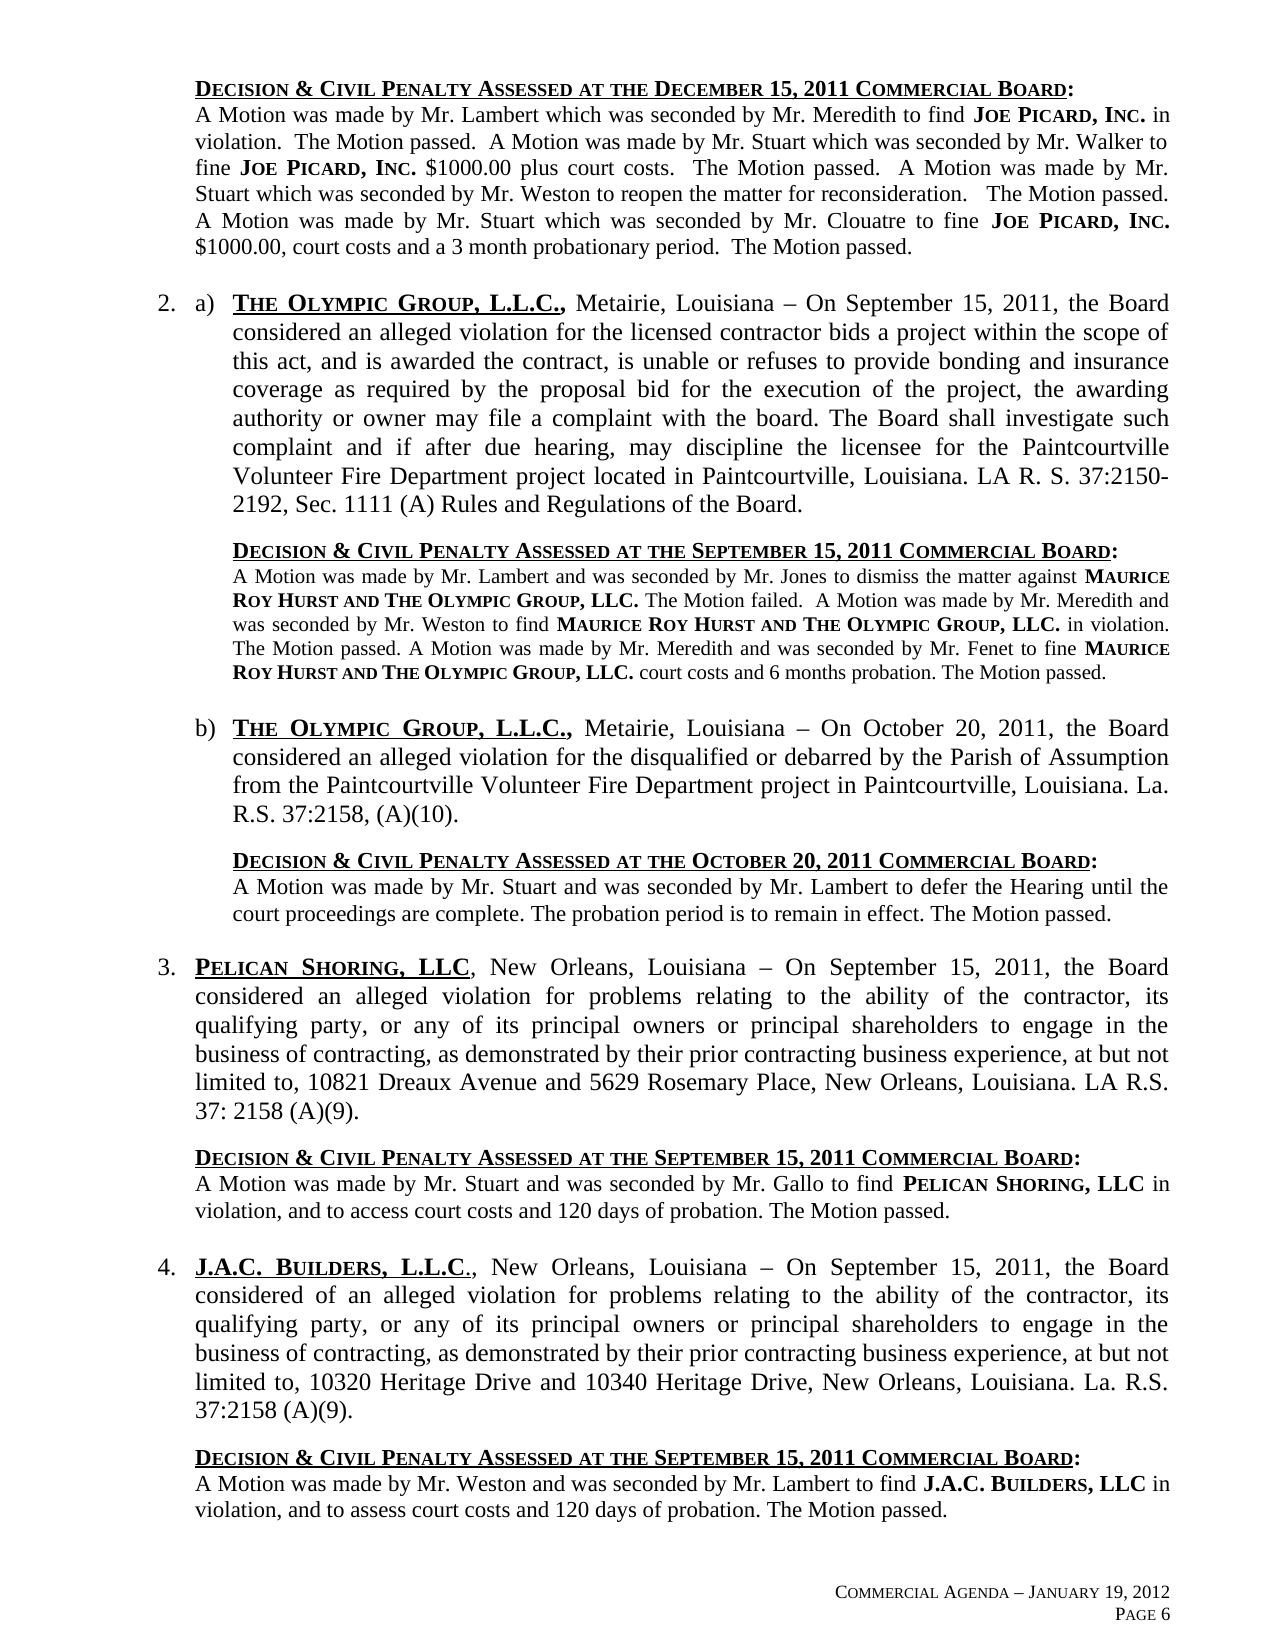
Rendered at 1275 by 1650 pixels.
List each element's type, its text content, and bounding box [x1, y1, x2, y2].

text Decision & Civil Penalty Assessed at the September 15, 2011 Commercial Board: [232, 537, 1170, 564]
text A Motion was made by Mr. Weston and was seconded by Mr. Lambert to find J.A.C. Builders, LLC in violation, and to assess court costs and 120 days of probation. The Motion passed. [195, 1470, 1170, 1523]
text A Motion was made by Mr. Lambert which was seconded by Mr. Meredith to find Joe Picard, Inc. in violation. The Motion passed. A Motion was made by Mr. Stuart which was seconded by Mr. Walker to fine Joe Picard, Inc. $1000.00 plus court costs. The Motion passed. A Motion was made by Mr. Stuart which was seconded by Mr. Weston to reopen the matter for reconsideration. The Motion passed. A Motion was made by Mr. Stuart which was seconded by Mr. Clouatre to fine Joe Picard, Inc. $1000.00, court costs and a 3 month probationary period. The Motion passed. [195, 101, 1170, 259]
text 2. a) The Olympic Group, L.L.C., Metairie, Louisiana – On September 15, 2011, the Board considered an alleged violation for the licensed contractor bids a project within the scope of this act, and is awarded the contract, is unable or refuses to provide bonding and insurance coverage as required by the proposal bid for the execution of the project, the awarding authority or owner may file a complaint with the board. The Board shall investigate such complaint and if after due hearing, may discipline the licensee for the Paintcourtville Volunteer Fire Department project located in Paintcourtville, Louisiana. LA R. S. 37:2150-2192, Sec. 1111 (A) Rules and Regulations of the Board. [157, 288, 1170, 518]
text A Motion was made by Mr. Lambert and was seconded by Mr. Jones to dismiss the matter against MAURICE ROY HURST AND THE OLYMPIC GROUP, LLC. The Motion failed. A Motion was made by Mr. Meredith and was seconded by Mr. Weston to find MAURICE ROY HURST AND THE OLYMPIC GROUP, LLC. in violation. The Motion passed. A Motion was made by Mr. Meredith and was seconded by Mr. Fenet to fine MAURICE ROY HURST AND THE OLYMPIC GROUP, LLC. court costs and 6 months probation. The Motion passed. [195, 564, 1170, 684]
text b) The Olympic Group, L.L.C., Metairie, Louisiana – On October 20, 2011, the Board considered an alleged violation for the disqualified or debarred by the Parish of Assumption from the Paintcourtville Volunteer Fire Department project in Paintcourtville, Louisiana. La. R.S. 37:2158, (A)(10). [195, 713, 1170, 828]
text Decision & Civil Penalty Assessed at the October 20, 2011 Commercial Board: [232, 847, 1170, 873]
text Decision & Civil Penalty Assessed at the September 15, 2011 Commercial Board: [195, 1144, 1170, 1170]
text Decision & Civil Penalty Assessed at the December 15, 2011 Commercial Board: [195, 75, 1170, 101]
text A Motion was made by Mr. Stuart and was seconded by Mr. Lambert to defer the Hearing until the court proceedings are complete. The probation period is to remain in effect. The Motion passed. [232, 873, 1170, 926]
text A Motion was made by Mr. Stuart and was seconded by Mr. Gallo to find Pelican Shoring, LLC in violation, and to access court costs and 120 days of probation. The Motion passed. [195, 1170, 1170, 1223]
text 3. Pelican Shoring, LLC, New Orleans, Louisiana – On September 15, 2011, the Board considered an alleged violation for problems relating to the ability of the contractor, its qualifying party, or any of its principal owners or principal shareholders to engage in the business of contracting, as demonstrated by their prior contracting business experience, at but not limited to, 10821 Dreaux Avenue and 5629 Rosemary Place, New Orleans, Louisiana. LA R.S. 37: 2158 (A)(9). [157, 952, 1170, 1125]
text 4. J.A.C. Builders, L.L.C., New Orleans, Louisiana – On September 15, 2011, the Board considered of an alleged violation for problems relating to the ability of the contractor, its qualifying party, or any of its principal owners or principal shareholders to engage in the business of contracting, as demonstrated by their prior contracting business experience, at but not limited to, 10320 Heritage Drive and 10340 Heritage Drive, New Orleans, Louisiana. La. R.S. 37:2158 (A)(9). [157, 1252, 1170, 1424]
text Decision & Civil Penalty Assessed at the September 15, 2011 Commercial Board: [195, 1443, 1170, 1470]
